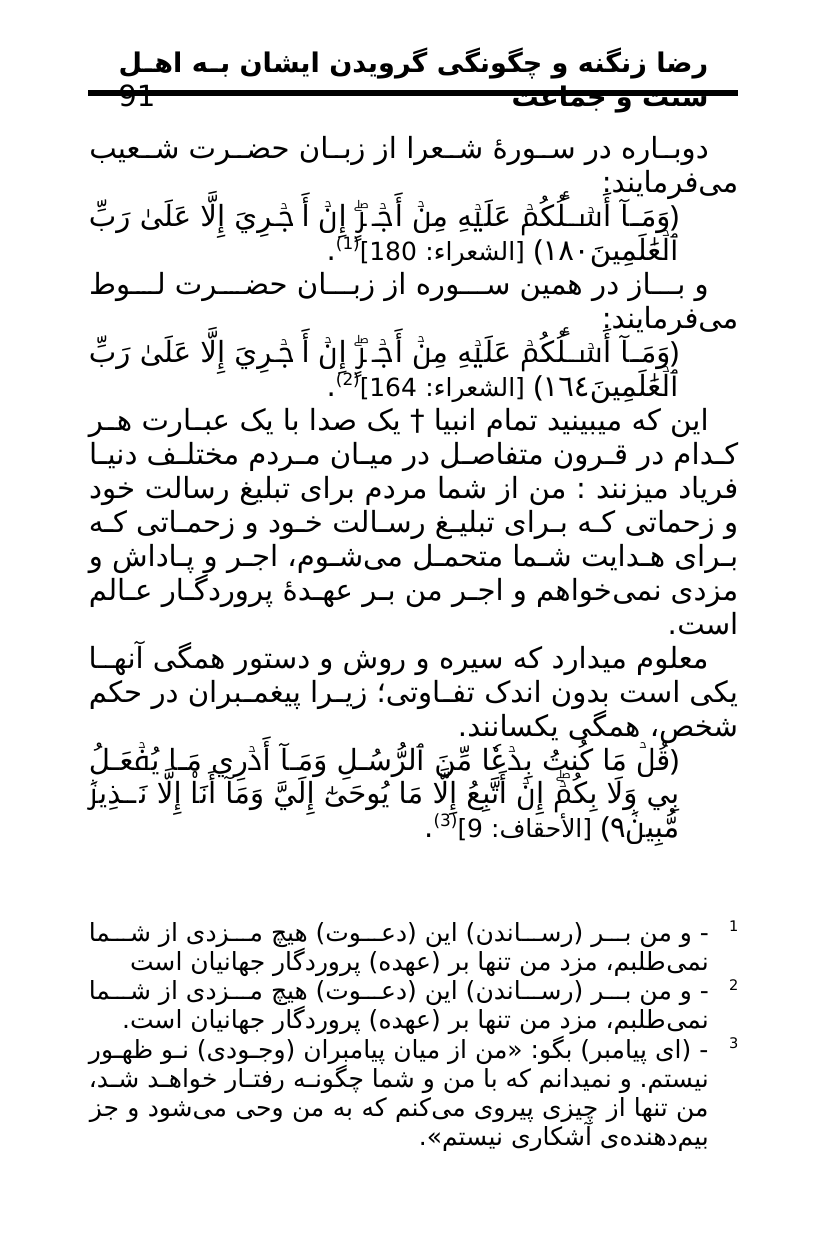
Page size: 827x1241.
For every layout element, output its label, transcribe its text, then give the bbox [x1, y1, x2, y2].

text ﴿وَمَآ أَسۡ‍َٔلُكُمۡ عَلَيۡهِ مِنۡ أَجۡرٍۖ إِنۡ أَجۡرِيَ إِلَّا عَلَىٰ رَبِّ ٱلۡعَٰلَمِينَ١٦٤﴾ [الشعراء: 164](). [89, 335, 679, 403]
text ﴿قُلۡ مَا كُنتُ بِدۡعٗا مِّنَ ٱلرُّسُلِ وَمَآ أَدۡرِي مَا يُفۡعَلُ بِي وَلَا بِكُمۡۖ إِنۡ أَتَّبِعُ إِلَّا مَا يُوحَىٰٓ إِلَيَّ وَمَآ أَنَا۠ إِلَّا نَذِيرٞ مُّبِينٞ٩﴾ [الأحقاف: 9](). [89, 743, 679, 845]
text این که میبینید تمام انبیا † یک صدا با یک عبارت هر کدام در قرون متفاصل در میان مردم مختلف دنیا فریاد میزنند : من از شما مردم برای تبلیغ رسالت خود و زحماتی که برای تبلیغ رسالت خود و زحماتی که برای هدایت شما متحمل می‌شوم، اجر و پاداش و مزدی نمی‌خواهم و اجر من بر عهدۀ پروردگار عالم است. [89, 403, 738, 641]
text و باز در همین سوره از زبان حضرت لوط می‌فرمایند: [89, 267, 738, 335]
text معلوم میدارد که سیره و روش و دستور همگی آنها یکی است بدون اندک تفاوتی؛ زیرا پیغمبران در حکم شخص، همگی یکسانند. [89, 641, 738, 743]
text دوباره در سورۀ شعرا از زبان حضرت شعیب می‌فرمایند: [89, 132, 738, 199]
text ﴿وَمَآ أَسۡ‍َٔلُكُمۡ عَلَيۡهِ مِنۡ أَجۡرٍۖ إِنۡ أَجۡرِيَ إِلَّا عَلَىٰ رَبِّ ٱلۡعَٰلَمِينَ١٨٠﴾ [الشعراء: 180](). [89, 199, 679, 267]
